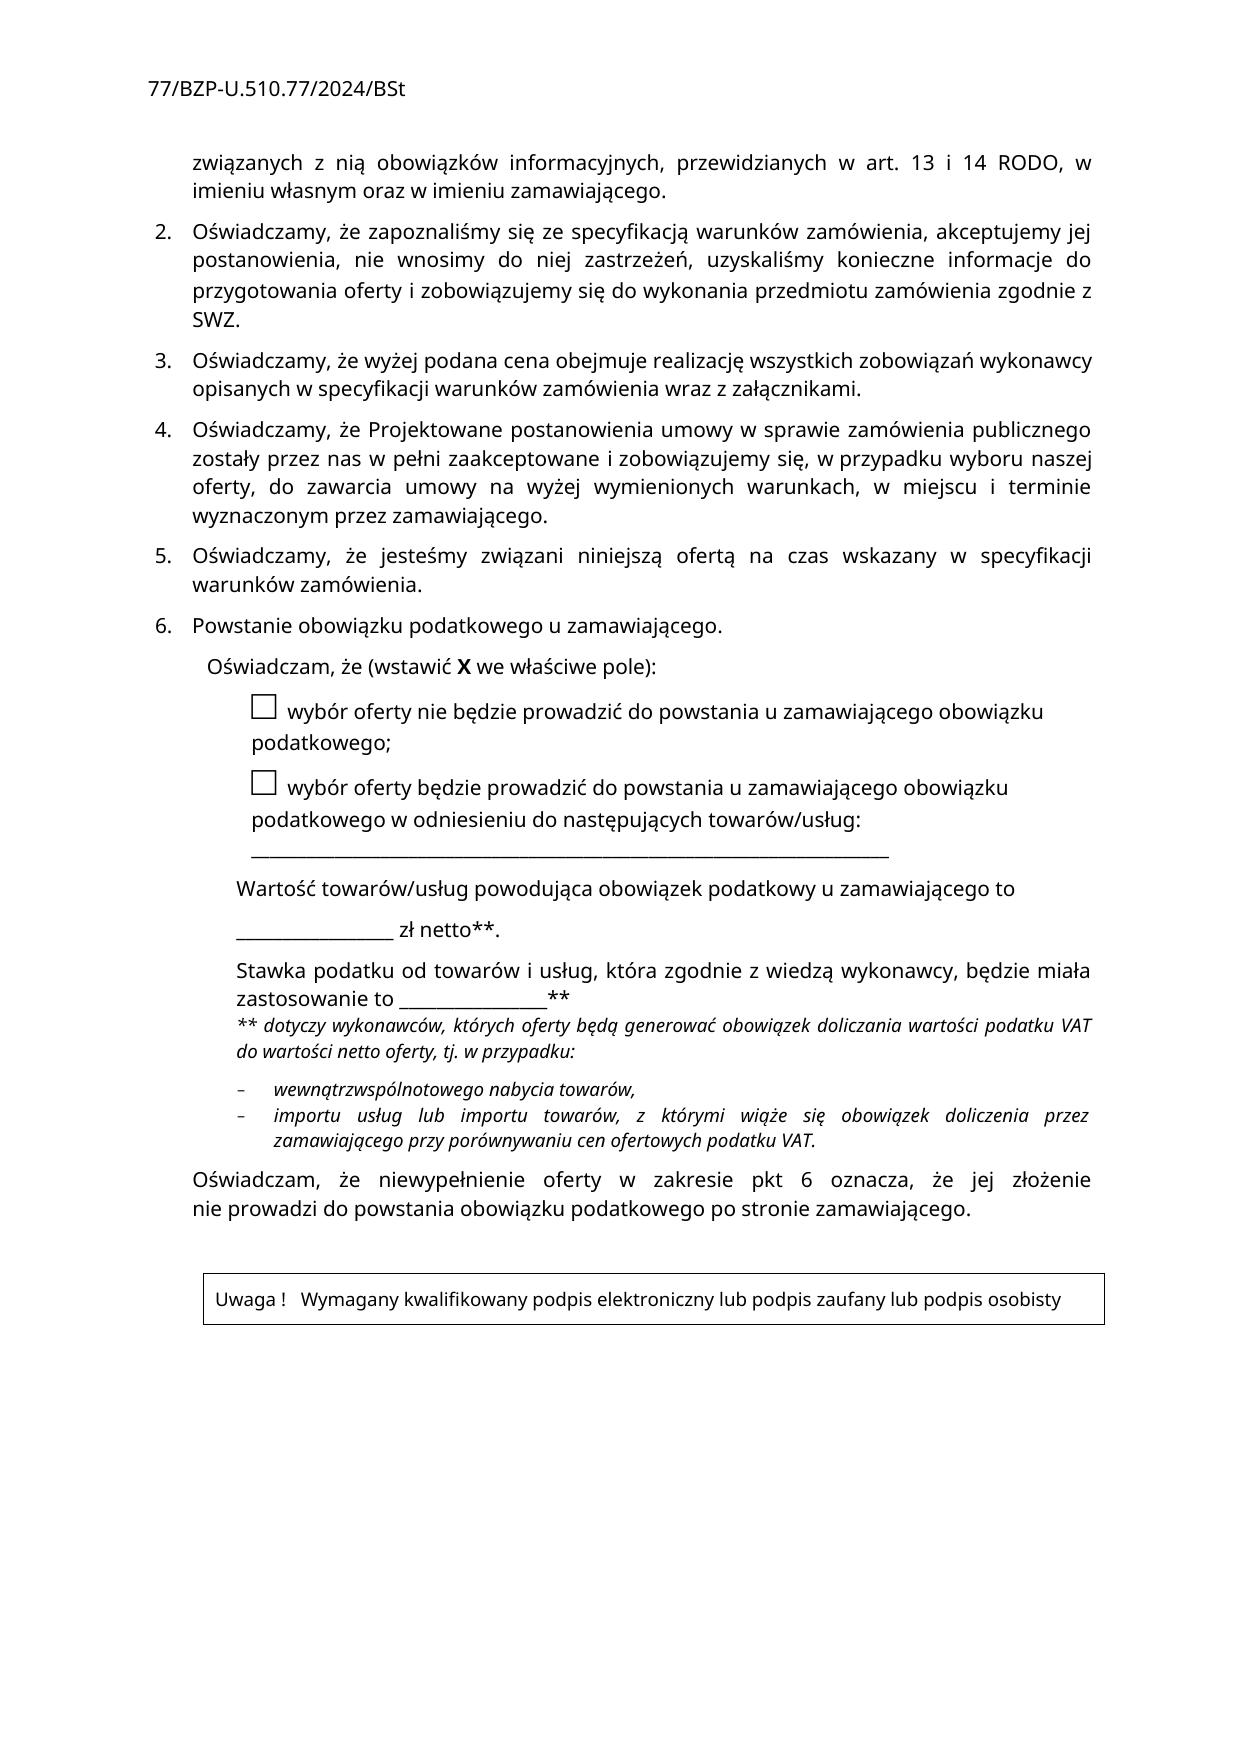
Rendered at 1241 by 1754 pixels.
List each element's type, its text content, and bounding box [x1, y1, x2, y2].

list importu usług lub importu towarów, z którymi wiąże się obowiązek doliczenia przez zamawiającego przy porównywaniu cen ofertowych podatku VAT. [236, 1102, 1092, 1153]
text Oświadczam, że (wstawić X we właściwe pole): [207, 652, 1092, 680]
list Oświadczamy, że wyżej podana cena obejmuje realizację wszystkich zobowiązań wykonawcy opisanych w specyfikacji warunków zamówienia wraz z załącznikami. [154, 346, 1092, 403]
list Oświadczamy, że Projektowane postanowienia umowy w sprawie zamówienia publicznego zostały przez nas w pełni zaakceptowane i zobowiązujemy się, w przypadku wyboru naszej oferty, do zawarcia umowy na wyżej wymienionych warunkach, w miejscu i terminie wyznaczonym przez zamawiającego. [154, 415, 1092, 529]
text Oświadczam, że niewypełnienie oferty w zakresie pkt 6 oznacza, że jej złożenie nie prowadzi do powstania obowiązku podatkowego po stronie zamawiającego. [192, 1165, 1092, 1222]
list Powstanie obowiązku podatkowego u zamawiającego. [155, 611, 1092, 639]
text □ wybór oferty nie będzie prowadzić do powstania u zamawiającego obowiązku podatkowego; [251, 680, 1092, 757]
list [154, 148, 1093, 204]
text _________________ zł netto**. [236, 915, 1093, 943]
text Stawka podatku od towarów i usług, która zgodnie z wiedzą wykonawcy, będzie miała zastosowanie to ________________** ** dotyczy wykonawców, których oferty będą generować obowiązek doliczania wartości podatku VAT do wartości netto oferty, tj. w przypadku: [236, 956, 1093, 1064]
list Oświadczamy, że zapoznaliśmy się ze specyfikacją warunków zamówienia, akceptujemy jej postanowienia, nie wnosimy do niej zastrzeżeń, uzyskaliśmy konieczne informacje do przygotowania oferty i zobowiązujemy się do wykonania przedmiotu zamówienia zgodnie z SWZ. [154, 217, 1092, 333]
list Oświadczamy, że jesteśmy związani niniejszą ofertą na czas wskazany w specyfikacji warunków zamówienia. [154, 542, 1092, 598]
text Wartość towarów/usług powodująca obowiązek podatkowy u zamawiającego to [236, 874, 1093, 902]
text □ wybór oferty będzie prowadzić do powstania u zamawiającego obowiązku podatkowego w odniesieniu do następujących towarów/usług: _____________________________________________________________________ [251, 757, 1092, 862]
list wewnątrzwspólnotowego nabycia towarów, [236, 1076, 1092, 1102]
table_header Uwaga ! Wymagany kwalifikowany podpis elektroniczny lub podpis zaufany lub podpis osobisty [204, 1274, 1104, 1324]
